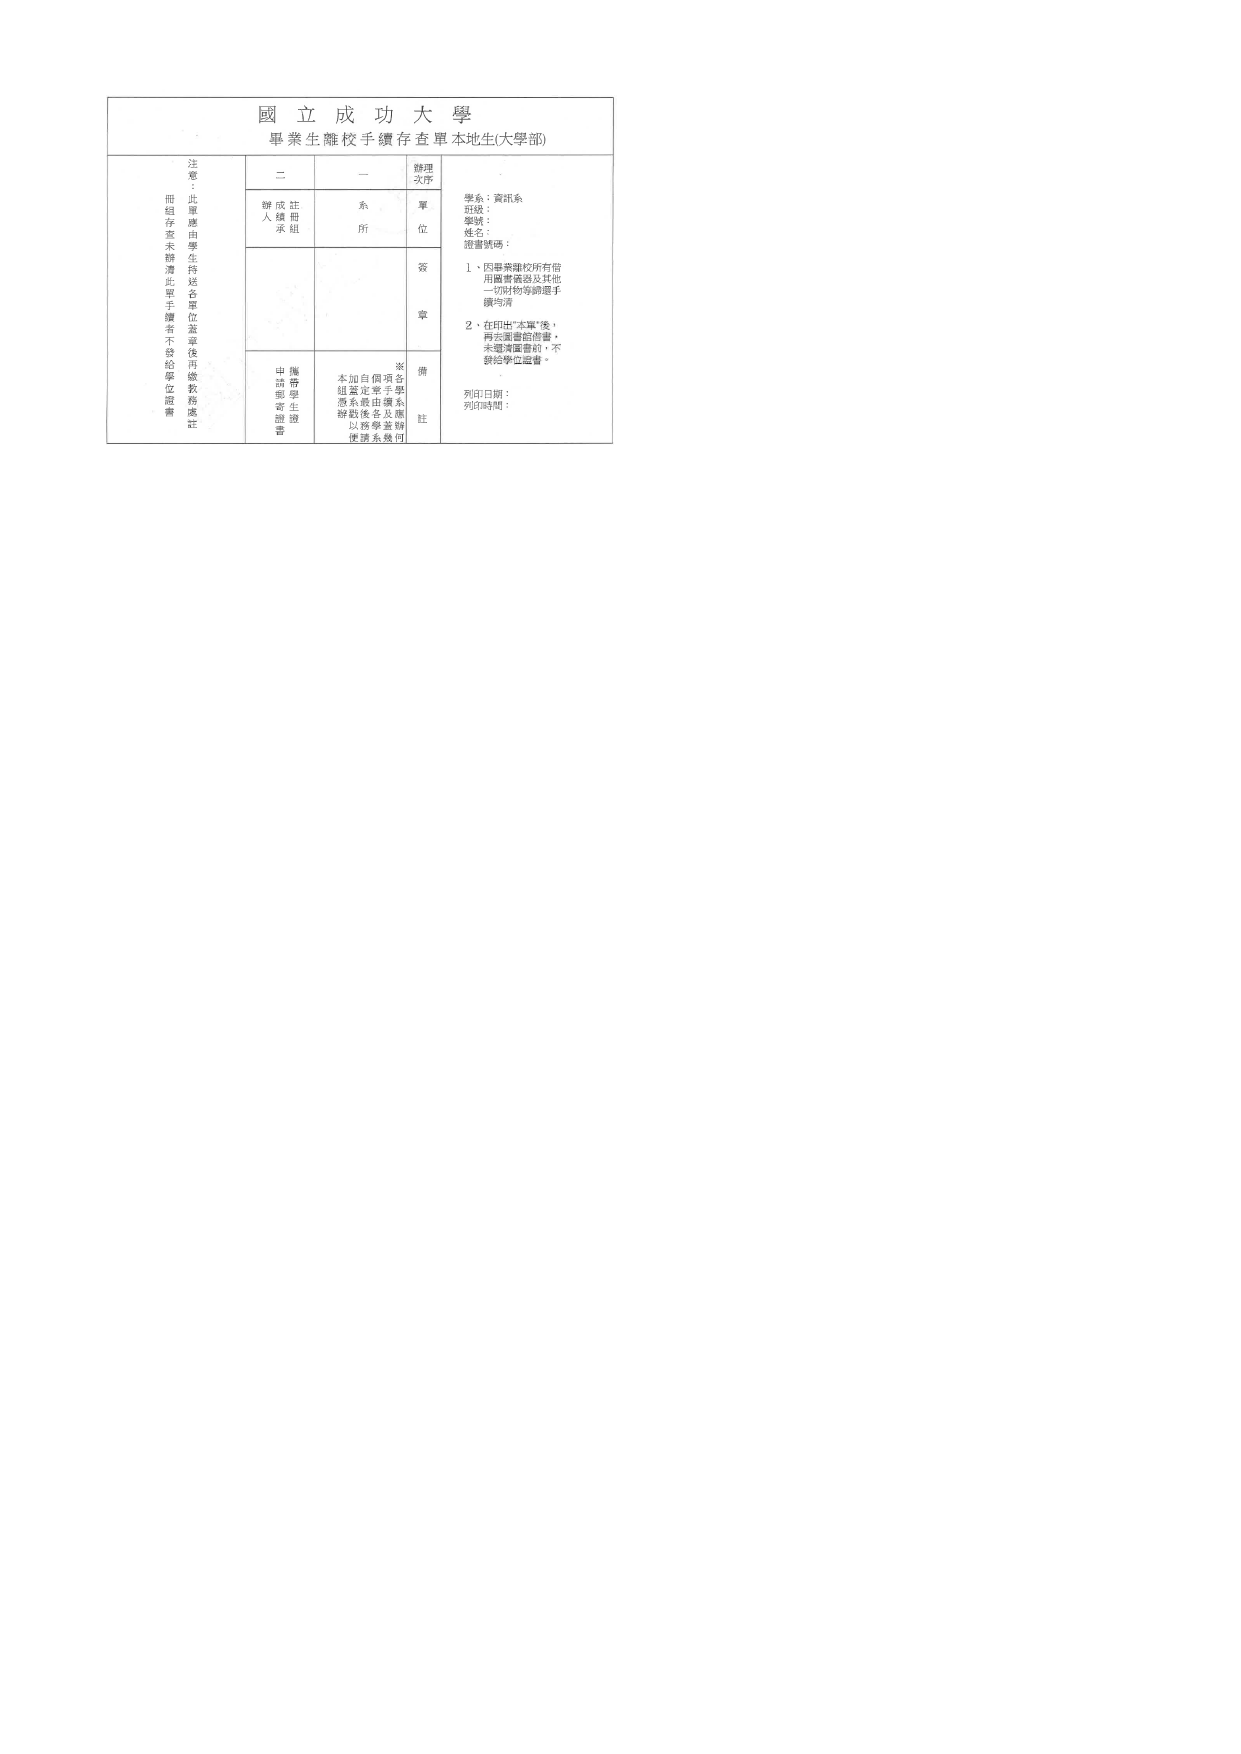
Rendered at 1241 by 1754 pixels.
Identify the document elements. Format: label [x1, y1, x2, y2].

picture [101, 89, 618, 446]
